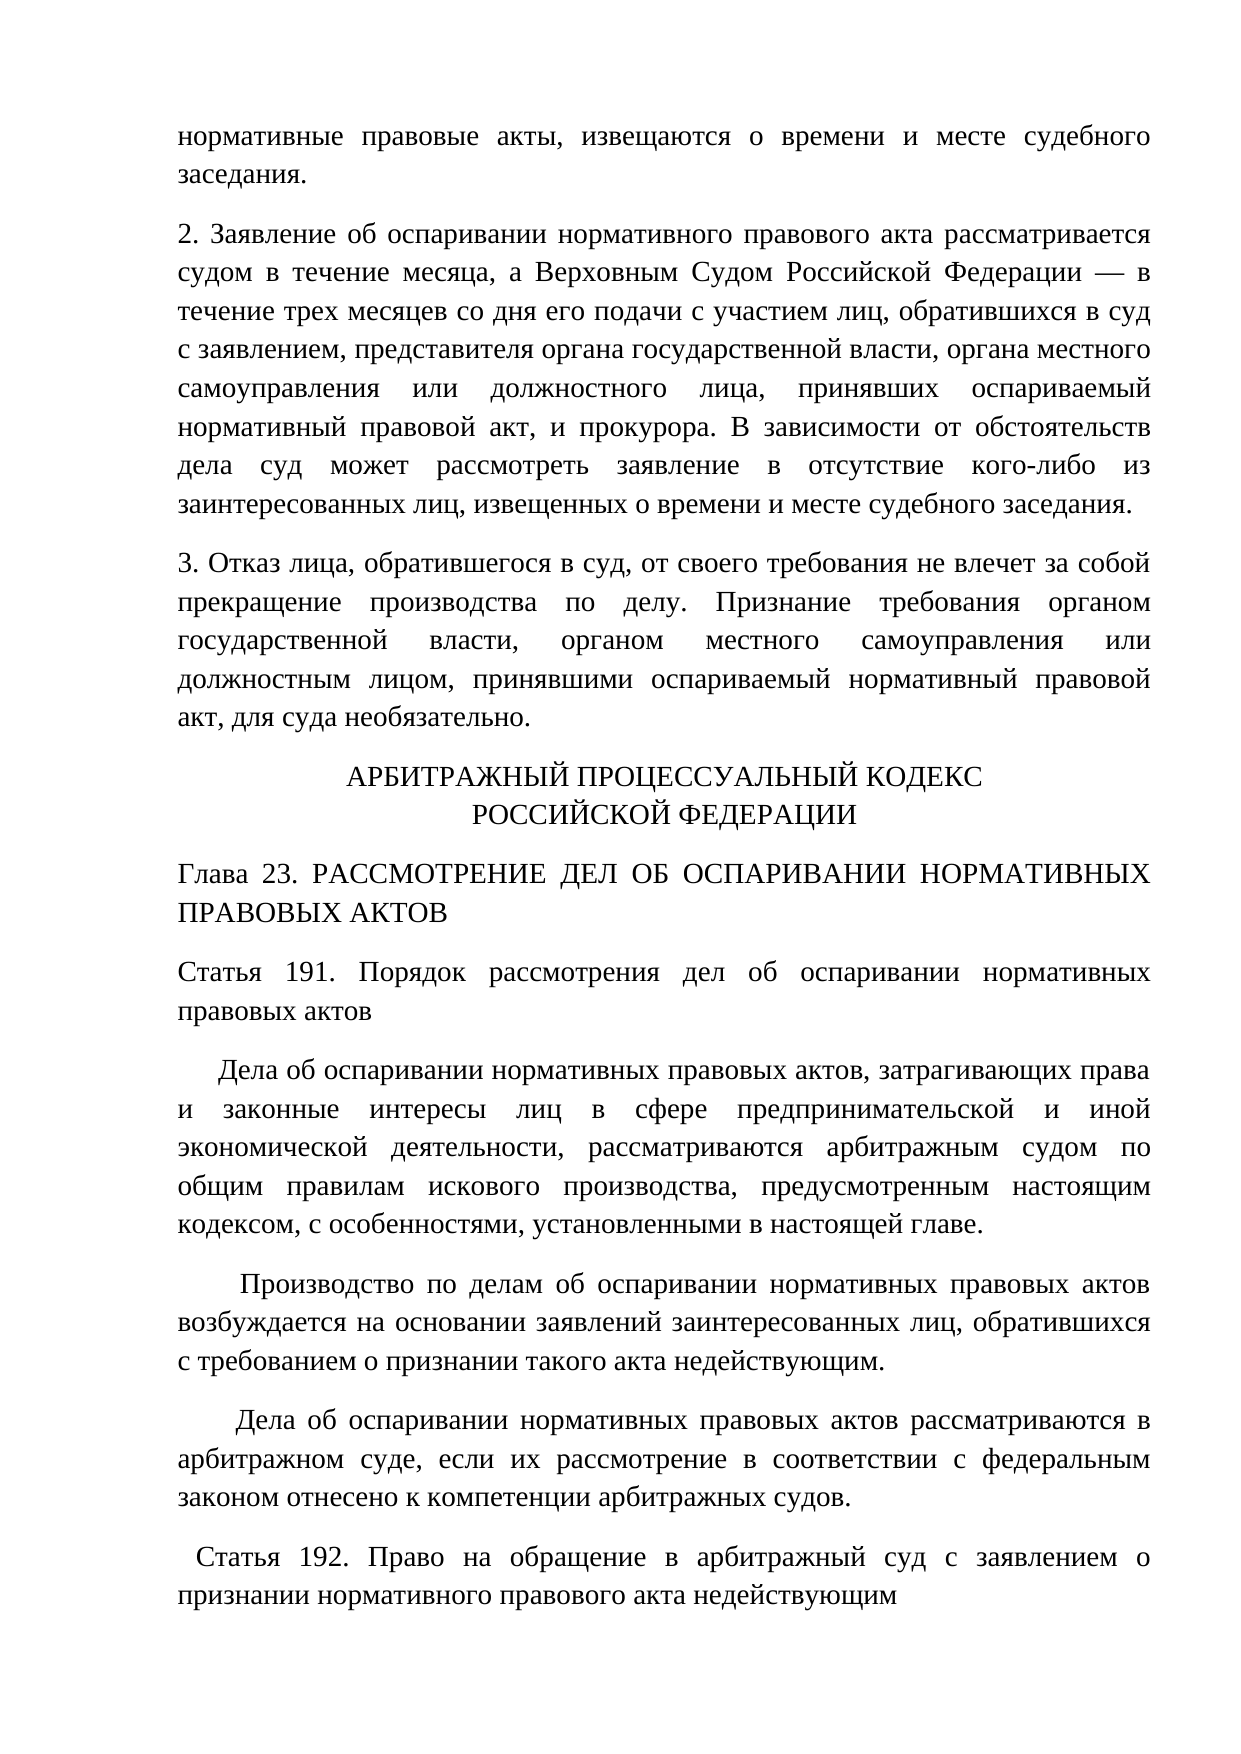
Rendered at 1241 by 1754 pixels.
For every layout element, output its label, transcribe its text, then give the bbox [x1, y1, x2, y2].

text Статья 191. Порядок рассмотрения дел об оспаривании нормативных правовых актов [177, 954, 1152, 1027]
text Дела об оспаривании нормативных правовых актов, затрагивающих права и законные интересы лиц в сфере предпринимательской и иной экономической деятельности, рассматриваются арбитражным судом по общим правилам искового производства, предусмотренным настоящим кодексом, с особенностями, установленными в настоящей главе. [177, 1052, 1152, 1240]
text 3. Отказ лица, обратившегося в суд, от своего требования не влечет за собой прекращение производства по делу. Признание требования органом государственной власти, органом местного самоуправления или должностным лицом, принявшими оспариваемый нормативный правовой акт, для суда необязательно. [177, 545, 1152, 733]
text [177, 118, 1152, 190]
text Производство по делам об оспаривании нормативных правовых актов возбуждается на основании заявлений заинтересованных лиц, обратившихся с требованием о признании такого акта недействующим. [177, 1266, 1152, 1377]
text Глава 23. РАССМОТРЕНИЕ ДЕЛ ОБ ОСПАРИВАНИИ НОРМАТИВНЫХ ПРАВОВЫХ АКТОВ [177, 857, 1152, 929]
text АРБИТРАЖНЫЙ ПРОЦЕССУАЛЬНЫЙ КОДЕКС РОССИЙСКОЙ ФЕДЕРАЦИИ [177, 759, 1152, 831]
text 2. Заявление об оспаривании нормативного правового акта рассматривается судом в течение месяца, а Верховным Судом Российской Федерации — в течение трех месяцев со дня его подачи с участием лиц, обратившихся в суд с заявлением, представителя органа государственной власти, органа местного самоуправления или должностного лица, принявших оспариваемый нормативный правовой акт, и прокурора. В зависимости от обстоятельств дела суд может рассмотреть заявление в отсутствие кого-либо из заинтересованных лиц, извещенных о времени и месте судебного заседания. [177, 216, 1152, 519]
text Дела об оспаривании нормативных правовых актов рассматриваются в арбитражном суде, если их рассмотрение в соответствии с федеральным законом отнесено к компетенции арбитражных судов. [177, 1402, 1152, 1513]
text Статья 192. Право на обращение в арбитражный суд с заявлением о признании нормативного правового акта недействующим [177, 1539, 1152, 1611]
